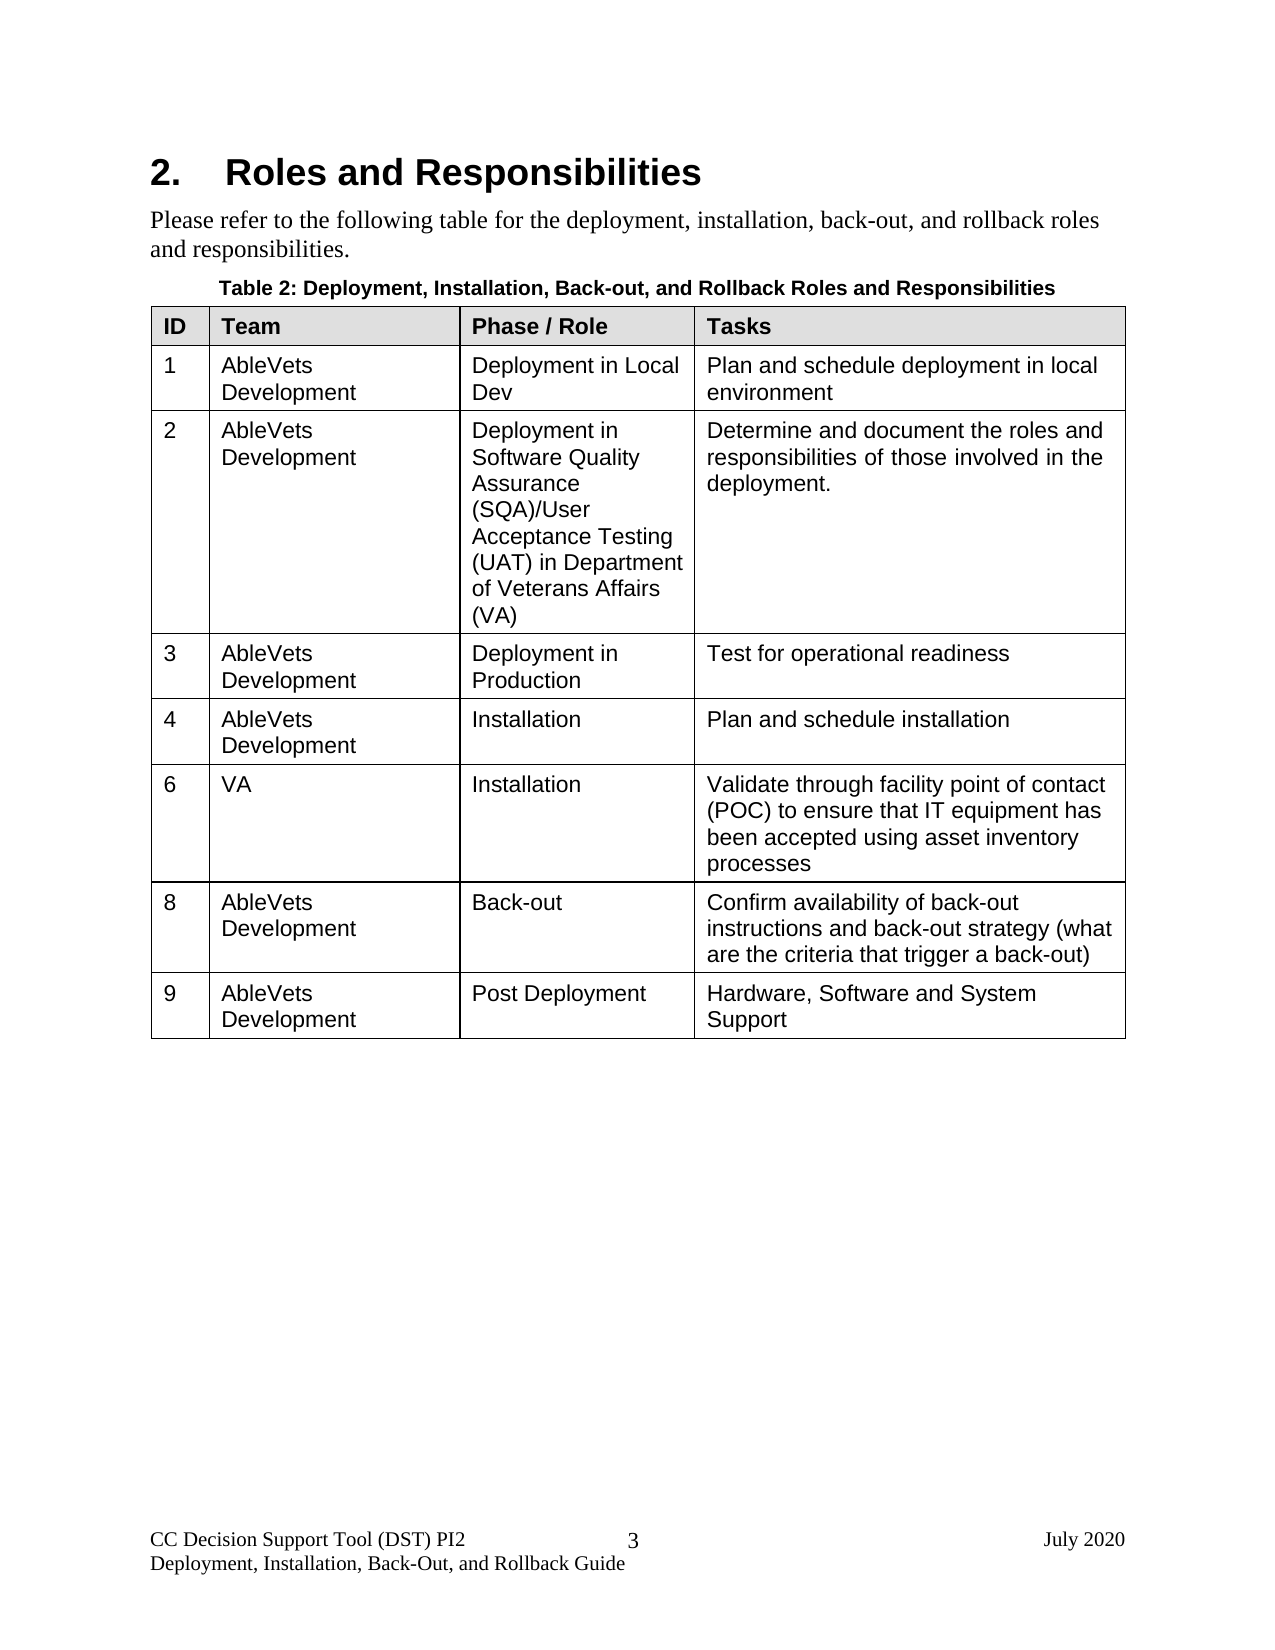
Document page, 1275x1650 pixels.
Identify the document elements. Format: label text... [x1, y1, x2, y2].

table_cell Deployment in Local Dev [461, 346, 694, 410]
table_cell 6 [152, 765, 209, 881]
table_cell Hardware, Software and System Support [695, 973, 1125, 1038]
table_header Phase / Role [461, 307, 694, 345]
table_cell Test for operational readiness [695, 634, 1125, 698]
table_cell AbleVets Development [210, 346, 459, 410]
table_header Team [210, 307, 459, 345]
table_cell Installation [461, 765, 694, 881]
table_cell AbleVets Development [210, 883, 459, 972]
table_header ID [152, 307, 209, 345]
table_cell AbleVets Development [210, 973, 459, 1038]
table_cell 2 [152, 411, 209, 633]
table_cell AbleVets Development [210, 634, 459, 698]
table_cell AbleVets Development [210, 699, 459, 763]
table_cell 1 [152, 346, 209, 410]
table_cell Deployment in Production [461, 634, 694, 698]
table_cell Installation [461, 699, 694, 763]
table_cell Plan and schedule installation [695, 699, 1125, 763]
table_cell Confirm availability of back-out instructions and back-out strategy (what are the criteria that trigger a back-out) [695, 883, 1125, 972]
table_cell Determine and document the roles and responsibilities of those involved in the deployment. [695, 411, 1125, 633]
table_cell VA [210, 765, 459, 881]
table_cell 4 [152, 699, 209, 763]
text Please refer to the following table for the deployment, installation, back-out, and rollback roles and responsibilities. [150, 205, 1102, 263]
table_cell Validate through facility point of contact (POC) to ensure that IT equipment has been accepted using asset inventory processes [695, 765, 1125, 881]
table_cell Deployment in Software Quality Assurance (SQA)/User Acceptance Testing (UAT) in Department of Veterans Affairs (VA) [461, 411, 694, 633]
table_cell 8 [152, 883, 209, 972]
table_cell Post Deployment [461, 973, 694, 1038]
table_header Tasks [695, 307, 1125, 345]
table_cell 9 [152, 973, 209, 1038]
table_cell AbleVets Development [210, 411, 459, 633]
table_cell 3 [152, 634, 209, 698]
subtitle Roles and Responsibilities [150, 150, 1167, 193]
table_cell Plan and schedule deployment in local environment [695, 346, 1125, 410]
table_cell Back-out [461, 883, 694, 972]
text Table 2: Deployment, Installation, Back-out, and Rollback Roles and Responsibilities [218, 276, 1167, 299]
